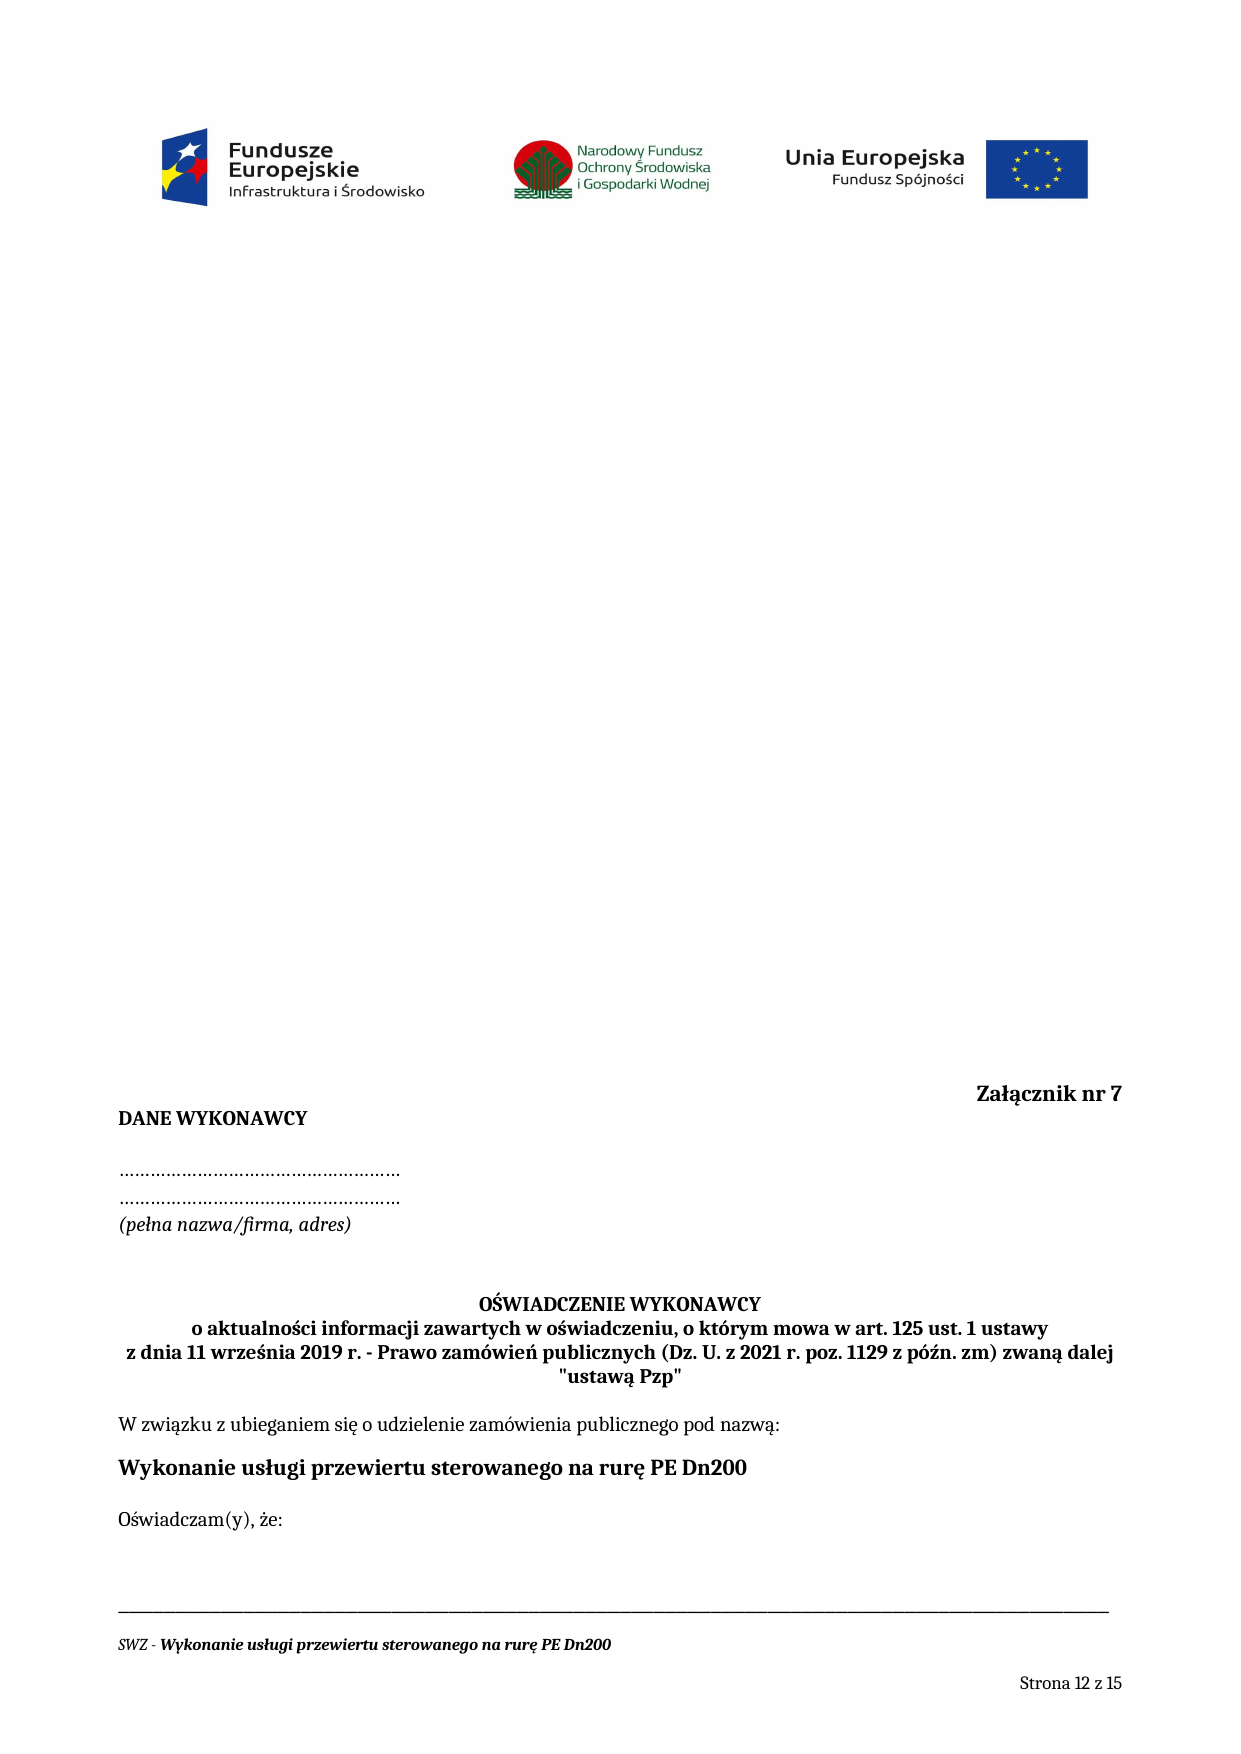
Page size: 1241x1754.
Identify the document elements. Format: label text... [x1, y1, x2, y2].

text W związku z ubieganiem się o udzielenie zamówienia publicznego pod nazwą: [118, 1412, 1122, 1436]
text ……………………………………………… [118, 1186, 1122, 1209]
text DANE WYKONAWCY [118, 1107, 1122, 1131]
text OŚWIADCZENIE WYKONAWCY [118, 1293, 1122, 1317]
text ……………………………………………… [118, 1158, 1122, 1182]
text o aktualności informacji zawartych w oświadczeniu, o którym mowa w art. 125 ust. 1 ustawy [118, 1317, 1122, 1341]
text Załącznik nr 7 [118, 1080, 1122, 1107]
text (pełna nazwa/firma, adres) [118, 1213, 1122, 1237]
text z dnia 11 września 2019 r. - Prawo zamówień publicznych (Dz. U. z 2021 r. poz. 1129 z późn. zm) zwaną dalej "ustawą Pzp" [118, 1341, 1122, 1388]
text Wykonanie usługi przewiertu sterowanego na rurę PE Dn200 [118, 1455, 1122, 1481]
text Oświadczam(y), że: [118, 1508, 1122, 1532]
